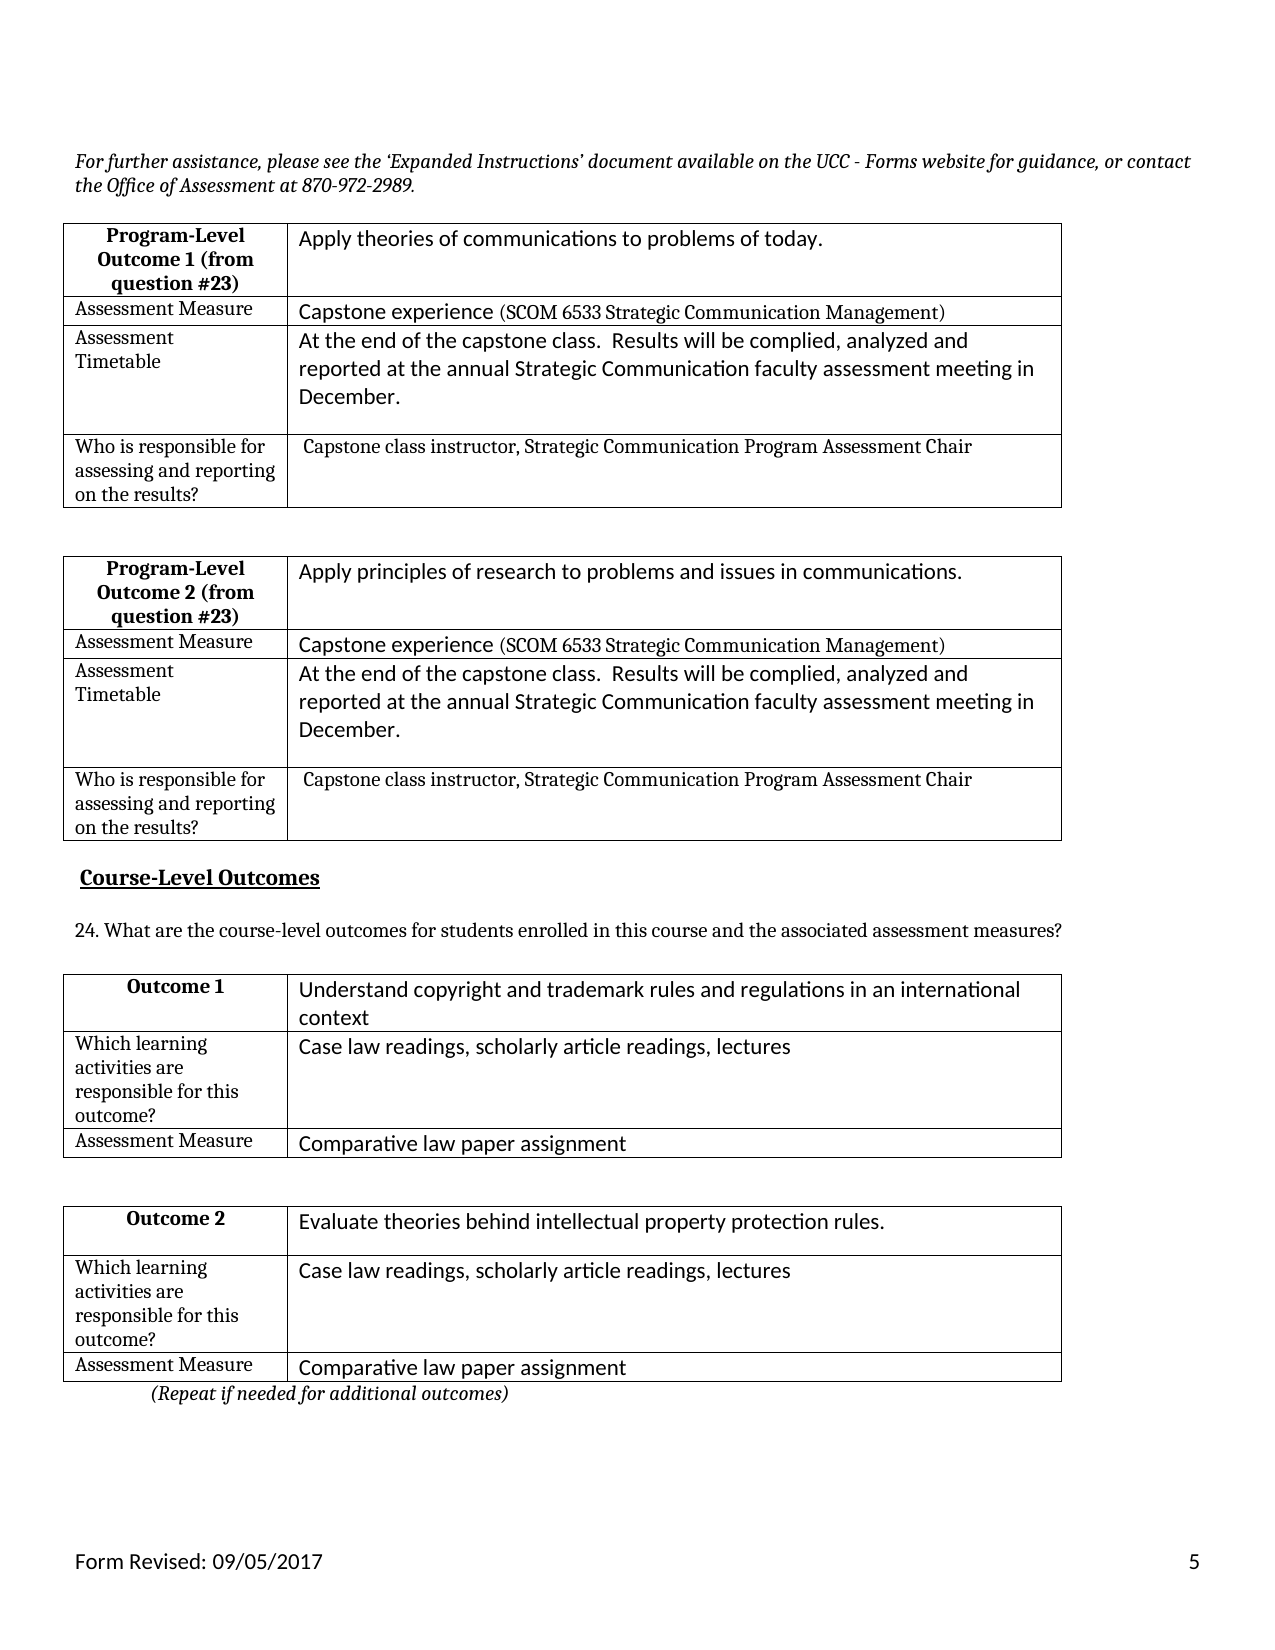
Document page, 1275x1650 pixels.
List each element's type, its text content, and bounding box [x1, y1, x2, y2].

text 24. What are the course-level outcomes for students enrolled in this course and the associated assessment measures? [75, 919, 1200, 943]
table_header Outcome 1 [64, 975, 287, 1031]
table_cell Who is responsible for assessing and reporting on the results? [64, 435, 287, 507]
text (Repeat if needed for additional outcomes) [75, 1382, 1200, 1406]
table_cell Which learning activities are responsible for this outcome? [64, 1032, 287, 1128]
text For further assistance, please see the ‘Expanded Instructions’ document available on the UCC - Forms website for guidance, or contact the Office of Assessment at 870-972-2989. [75, 150, 1200, 198]
table_cell (SCOM 6533 Strategic Communication Management) [288, 630, 1061, 658]
table_header Outcome 2 [64, 1207, 287, 1255]
table_cell Which learning activities are responsible for this outcome? [64, 1256, 287, 1352]
table_cell Assessment Timetable [64, 659, 287, 767]
table_cell Assessment Measure [64, 1353, 287, 1381]
table_header Program-Level Outcome 2 (from question #23) [64, 557, 287, 629]
table_cell (SCOM 6533 Strategic Communication Management) [288, 297, 1061, 325]
table_cell Assessment Measure [64, 297, 287, 325]
table_cell [288, 1353, 1061, 1381]
table_cell [288, 1129, 1061, 1157]
table_cell Assessment Timetable [64, 326, 287, 434]
table_header Program-Level Outcome 1 (from question #23) [64, 224, 287, 296]
table_cell Assessment Measure [64, 1129, 287, 1157]
text Course-Level Outcomes [75, 841, 1200, 891]
table_cell Who is responsible for assessing and reporting on the results? [64, 768, 287, 840]
table_cell Assessment Measure [64, 630, 287, 658]
